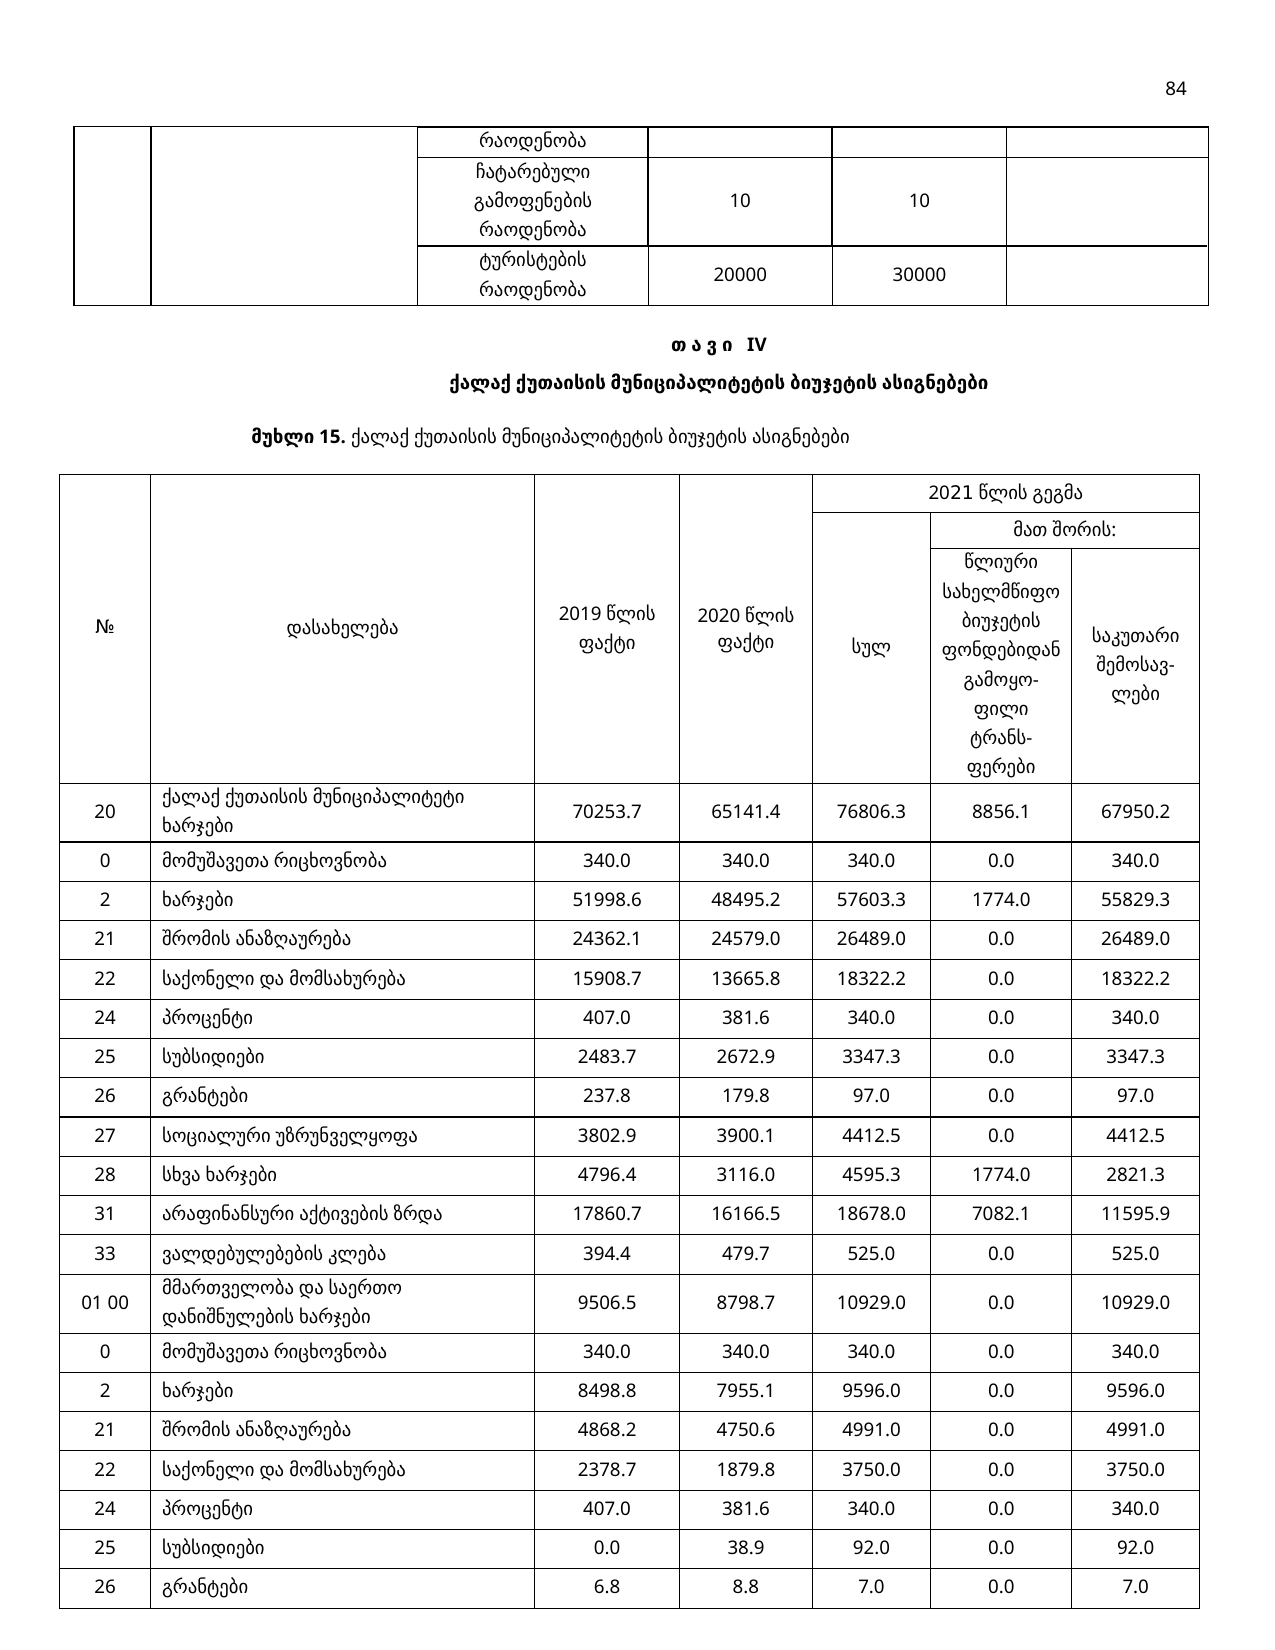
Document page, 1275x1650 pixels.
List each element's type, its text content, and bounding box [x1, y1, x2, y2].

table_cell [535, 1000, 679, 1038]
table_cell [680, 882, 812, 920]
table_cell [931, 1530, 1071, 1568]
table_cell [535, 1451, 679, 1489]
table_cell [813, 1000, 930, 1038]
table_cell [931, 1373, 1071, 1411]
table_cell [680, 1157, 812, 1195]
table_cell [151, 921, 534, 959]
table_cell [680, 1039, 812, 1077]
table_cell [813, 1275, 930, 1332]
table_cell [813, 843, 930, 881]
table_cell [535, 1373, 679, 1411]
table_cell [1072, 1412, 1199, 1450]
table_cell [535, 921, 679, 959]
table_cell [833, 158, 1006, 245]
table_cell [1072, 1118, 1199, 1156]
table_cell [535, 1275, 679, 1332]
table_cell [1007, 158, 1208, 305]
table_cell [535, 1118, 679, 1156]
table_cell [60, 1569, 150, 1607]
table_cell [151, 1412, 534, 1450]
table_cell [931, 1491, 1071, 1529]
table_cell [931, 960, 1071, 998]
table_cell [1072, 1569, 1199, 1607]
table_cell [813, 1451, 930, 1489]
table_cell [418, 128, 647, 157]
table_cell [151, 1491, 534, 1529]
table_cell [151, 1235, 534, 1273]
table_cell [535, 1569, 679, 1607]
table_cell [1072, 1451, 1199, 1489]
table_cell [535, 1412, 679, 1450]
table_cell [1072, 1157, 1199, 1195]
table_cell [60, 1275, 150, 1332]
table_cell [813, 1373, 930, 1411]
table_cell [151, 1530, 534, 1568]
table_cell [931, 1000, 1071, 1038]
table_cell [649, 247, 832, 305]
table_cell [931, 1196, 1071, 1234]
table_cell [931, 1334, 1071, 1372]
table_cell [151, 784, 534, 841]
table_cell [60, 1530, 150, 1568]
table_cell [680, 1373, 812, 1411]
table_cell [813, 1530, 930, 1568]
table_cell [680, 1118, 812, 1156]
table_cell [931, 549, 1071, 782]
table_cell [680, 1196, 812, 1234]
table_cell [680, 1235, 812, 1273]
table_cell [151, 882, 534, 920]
text თ ა ვ ი IV [177, 331, 1186, 356]
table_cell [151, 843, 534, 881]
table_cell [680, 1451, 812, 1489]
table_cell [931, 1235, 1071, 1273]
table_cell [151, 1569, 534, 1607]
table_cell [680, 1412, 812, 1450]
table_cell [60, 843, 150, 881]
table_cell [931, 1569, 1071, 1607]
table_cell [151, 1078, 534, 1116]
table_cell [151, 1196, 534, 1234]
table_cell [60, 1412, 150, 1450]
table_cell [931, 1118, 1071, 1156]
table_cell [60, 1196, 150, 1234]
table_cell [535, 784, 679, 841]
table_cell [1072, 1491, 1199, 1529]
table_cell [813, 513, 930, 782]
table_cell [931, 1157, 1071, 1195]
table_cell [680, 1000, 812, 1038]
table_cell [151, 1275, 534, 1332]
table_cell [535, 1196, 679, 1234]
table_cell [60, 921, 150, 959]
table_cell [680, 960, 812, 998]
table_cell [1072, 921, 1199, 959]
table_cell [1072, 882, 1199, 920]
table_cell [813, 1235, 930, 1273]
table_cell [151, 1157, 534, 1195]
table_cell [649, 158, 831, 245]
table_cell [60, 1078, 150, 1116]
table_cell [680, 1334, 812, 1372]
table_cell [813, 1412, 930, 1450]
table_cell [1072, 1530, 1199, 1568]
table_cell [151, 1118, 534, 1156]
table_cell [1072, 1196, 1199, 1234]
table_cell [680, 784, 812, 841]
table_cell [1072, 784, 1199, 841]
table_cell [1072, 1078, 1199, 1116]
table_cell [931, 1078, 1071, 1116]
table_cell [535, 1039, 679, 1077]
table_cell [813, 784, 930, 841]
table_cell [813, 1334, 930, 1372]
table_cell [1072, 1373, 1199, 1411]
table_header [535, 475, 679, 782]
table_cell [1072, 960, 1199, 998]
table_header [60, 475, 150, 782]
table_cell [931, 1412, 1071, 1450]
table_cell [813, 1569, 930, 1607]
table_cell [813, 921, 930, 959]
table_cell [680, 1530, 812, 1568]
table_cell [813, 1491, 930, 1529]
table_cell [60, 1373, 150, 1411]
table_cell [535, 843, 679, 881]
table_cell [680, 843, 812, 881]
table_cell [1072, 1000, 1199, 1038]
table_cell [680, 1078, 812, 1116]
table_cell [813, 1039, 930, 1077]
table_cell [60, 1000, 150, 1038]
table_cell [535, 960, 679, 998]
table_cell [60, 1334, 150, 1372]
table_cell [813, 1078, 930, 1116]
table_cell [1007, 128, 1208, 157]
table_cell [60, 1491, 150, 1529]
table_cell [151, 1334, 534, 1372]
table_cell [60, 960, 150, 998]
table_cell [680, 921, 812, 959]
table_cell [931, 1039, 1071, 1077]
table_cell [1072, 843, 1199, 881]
text ქალაქ ქუთაისის მუნიციპალიტეტის ბიუჯეტის ასიგნებები [177, 369, 1186, 394]
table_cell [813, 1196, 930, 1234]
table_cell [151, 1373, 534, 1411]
text მუხლი 15. ქალაქ ქუთაისის მუნიციპალიტეტის ბიუჯეტის ასიგნებები [177, 423, 1186, 449]
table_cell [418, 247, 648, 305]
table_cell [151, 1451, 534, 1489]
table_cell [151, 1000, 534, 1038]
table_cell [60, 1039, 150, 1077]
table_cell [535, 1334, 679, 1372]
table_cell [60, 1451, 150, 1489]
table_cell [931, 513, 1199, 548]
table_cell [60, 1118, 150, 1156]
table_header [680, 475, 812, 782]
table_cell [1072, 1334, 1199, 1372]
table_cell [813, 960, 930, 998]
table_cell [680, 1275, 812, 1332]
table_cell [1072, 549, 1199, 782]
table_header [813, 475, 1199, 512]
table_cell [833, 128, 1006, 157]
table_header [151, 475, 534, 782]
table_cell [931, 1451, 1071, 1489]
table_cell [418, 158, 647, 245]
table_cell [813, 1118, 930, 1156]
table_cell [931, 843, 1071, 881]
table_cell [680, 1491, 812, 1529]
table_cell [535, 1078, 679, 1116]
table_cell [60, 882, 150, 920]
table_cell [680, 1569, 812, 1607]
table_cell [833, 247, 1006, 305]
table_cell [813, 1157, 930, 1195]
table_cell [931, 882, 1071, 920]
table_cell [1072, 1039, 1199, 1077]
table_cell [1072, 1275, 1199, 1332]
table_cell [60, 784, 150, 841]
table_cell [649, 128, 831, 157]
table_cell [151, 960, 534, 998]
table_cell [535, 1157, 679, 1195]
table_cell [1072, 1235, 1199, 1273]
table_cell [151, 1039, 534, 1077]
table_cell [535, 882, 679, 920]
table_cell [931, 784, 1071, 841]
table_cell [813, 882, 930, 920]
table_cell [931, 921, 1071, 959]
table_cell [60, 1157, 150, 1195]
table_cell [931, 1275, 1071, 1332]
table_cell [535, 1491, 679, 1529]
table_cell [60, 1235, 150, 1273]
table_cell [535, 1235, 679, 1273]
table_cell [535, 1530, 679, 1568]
